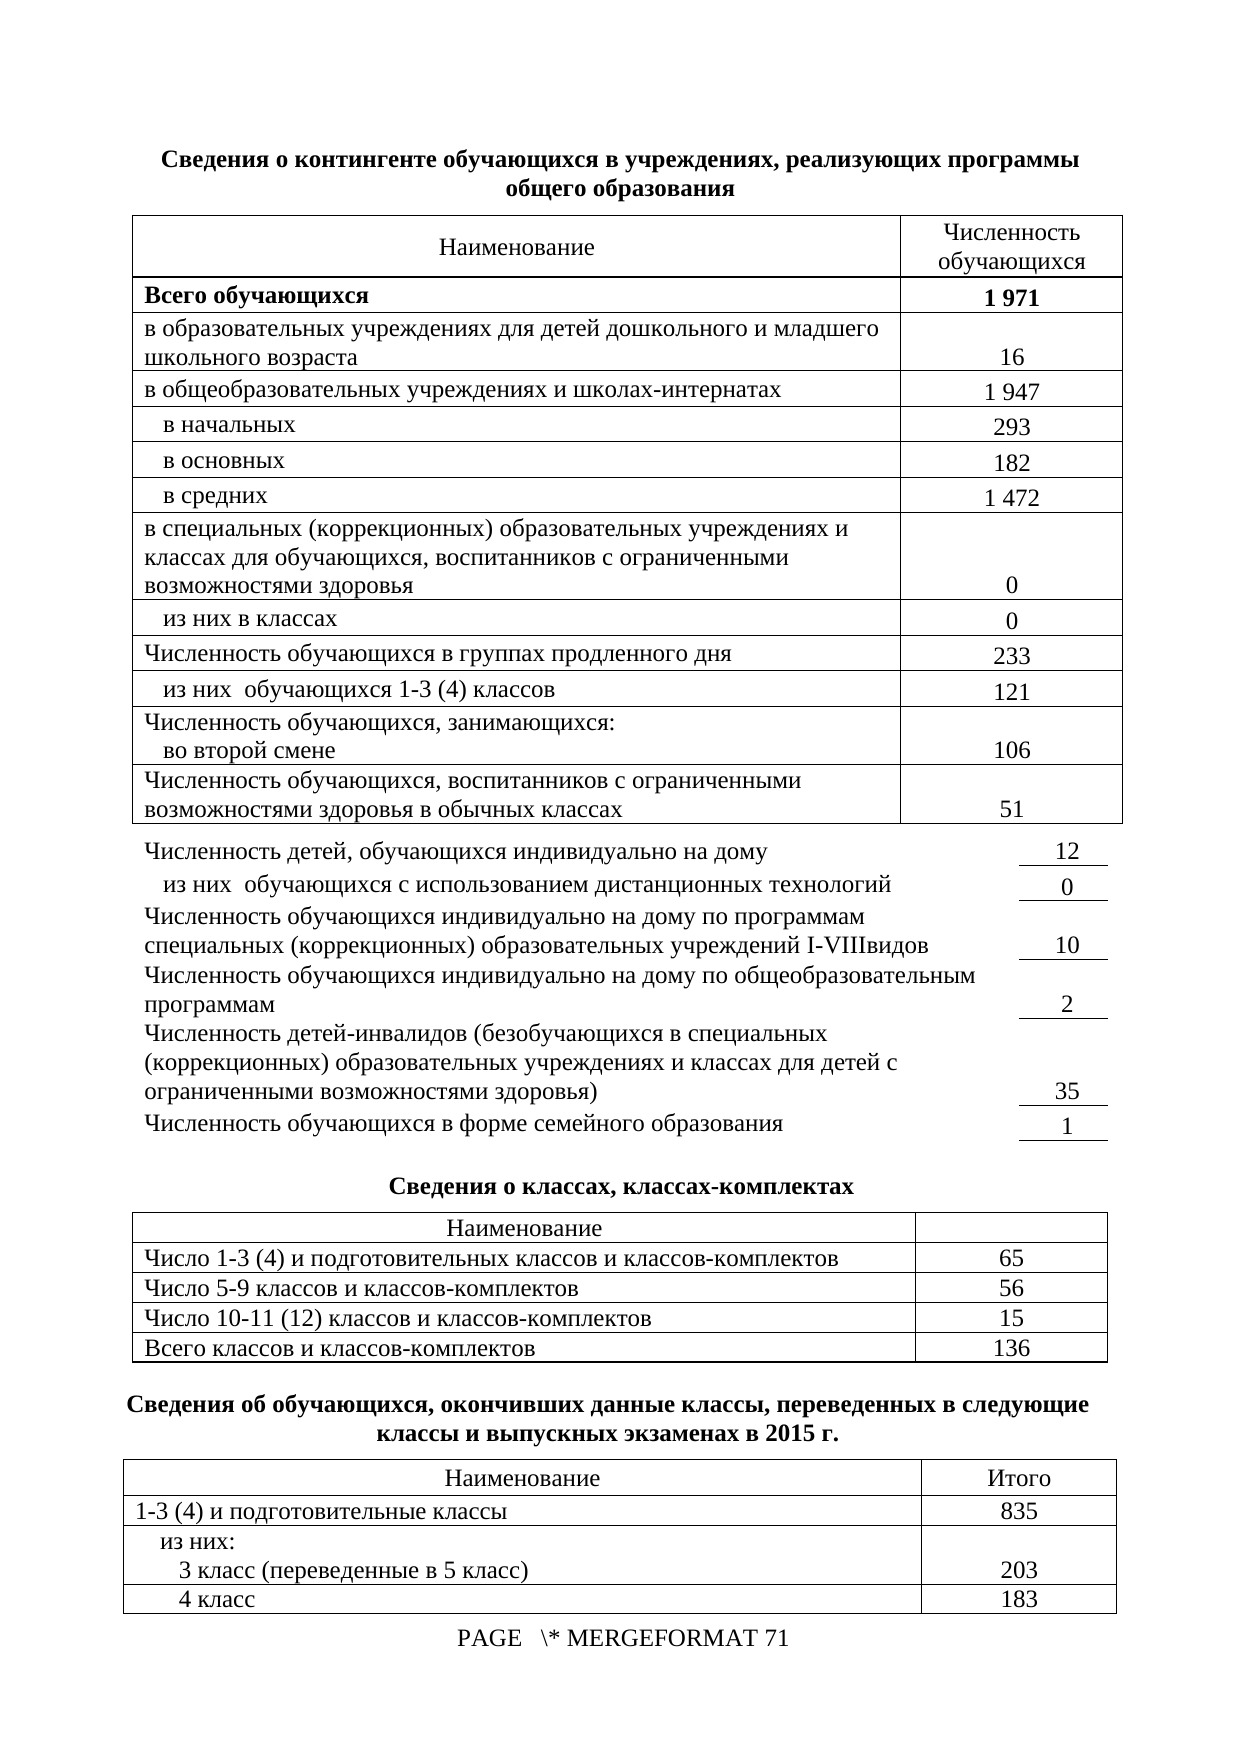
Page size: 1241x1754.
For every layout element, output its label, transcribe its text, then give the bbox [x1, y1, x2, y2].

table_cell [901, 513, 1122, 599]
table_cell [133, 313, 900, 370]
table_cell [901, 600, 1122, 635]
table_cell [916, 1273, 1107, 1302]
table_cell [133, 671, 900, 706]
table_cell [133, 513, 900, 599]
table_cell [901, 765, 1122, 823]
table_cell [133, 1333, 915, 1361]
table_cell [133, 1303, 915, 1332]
text Сведения о контингенте обучающихся в учреждениях, реализующих программы общего образования [118, 144, 1122, 202]
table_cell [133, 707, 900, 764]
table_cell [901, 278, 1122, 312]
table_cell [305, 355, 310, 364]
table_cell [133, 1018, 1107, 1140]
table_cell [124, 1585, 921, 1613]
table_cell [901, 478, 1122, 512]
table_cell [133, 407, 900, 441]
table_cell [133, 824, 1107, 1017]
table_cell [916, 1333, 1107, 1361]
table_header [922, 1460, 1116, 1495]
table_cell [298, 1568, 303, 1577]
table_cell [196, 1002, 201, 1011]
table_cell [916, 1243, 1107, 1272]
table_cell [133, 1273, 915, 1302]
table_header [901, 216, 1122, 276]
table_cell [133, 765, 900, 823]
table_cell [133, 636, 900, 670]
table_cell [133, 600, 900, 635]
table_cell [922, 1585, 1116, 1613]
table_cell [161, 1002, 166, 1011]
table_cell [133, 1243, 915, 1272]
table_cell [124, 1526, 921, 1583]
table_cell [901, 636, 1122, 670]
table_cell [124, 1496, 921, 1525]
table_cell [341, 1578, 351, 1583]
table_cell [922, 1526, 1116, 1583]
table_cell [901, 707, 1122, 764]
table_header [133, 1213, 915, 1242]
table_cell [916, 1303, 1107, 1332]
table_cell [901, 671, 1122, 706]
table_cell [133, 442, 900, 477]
text Сведения о классах, классах-комплектах [118, 1171, 1124, 1200]
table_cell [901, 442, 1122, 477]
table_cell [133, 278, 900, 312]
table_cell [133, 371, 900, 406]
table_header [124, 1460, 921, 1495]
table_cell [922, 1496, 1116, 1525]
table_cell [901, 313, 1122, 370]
text Сведения об обучающихся, окончивших данные классы, переведенных в следующие классы и выпускных экзаменах в 2015 г. [118, 1389, 1097, 1446]
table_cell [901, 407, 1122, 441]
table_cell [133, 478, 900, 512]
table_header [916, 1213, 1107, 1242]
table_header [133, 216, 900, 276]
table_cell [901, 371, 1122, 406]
